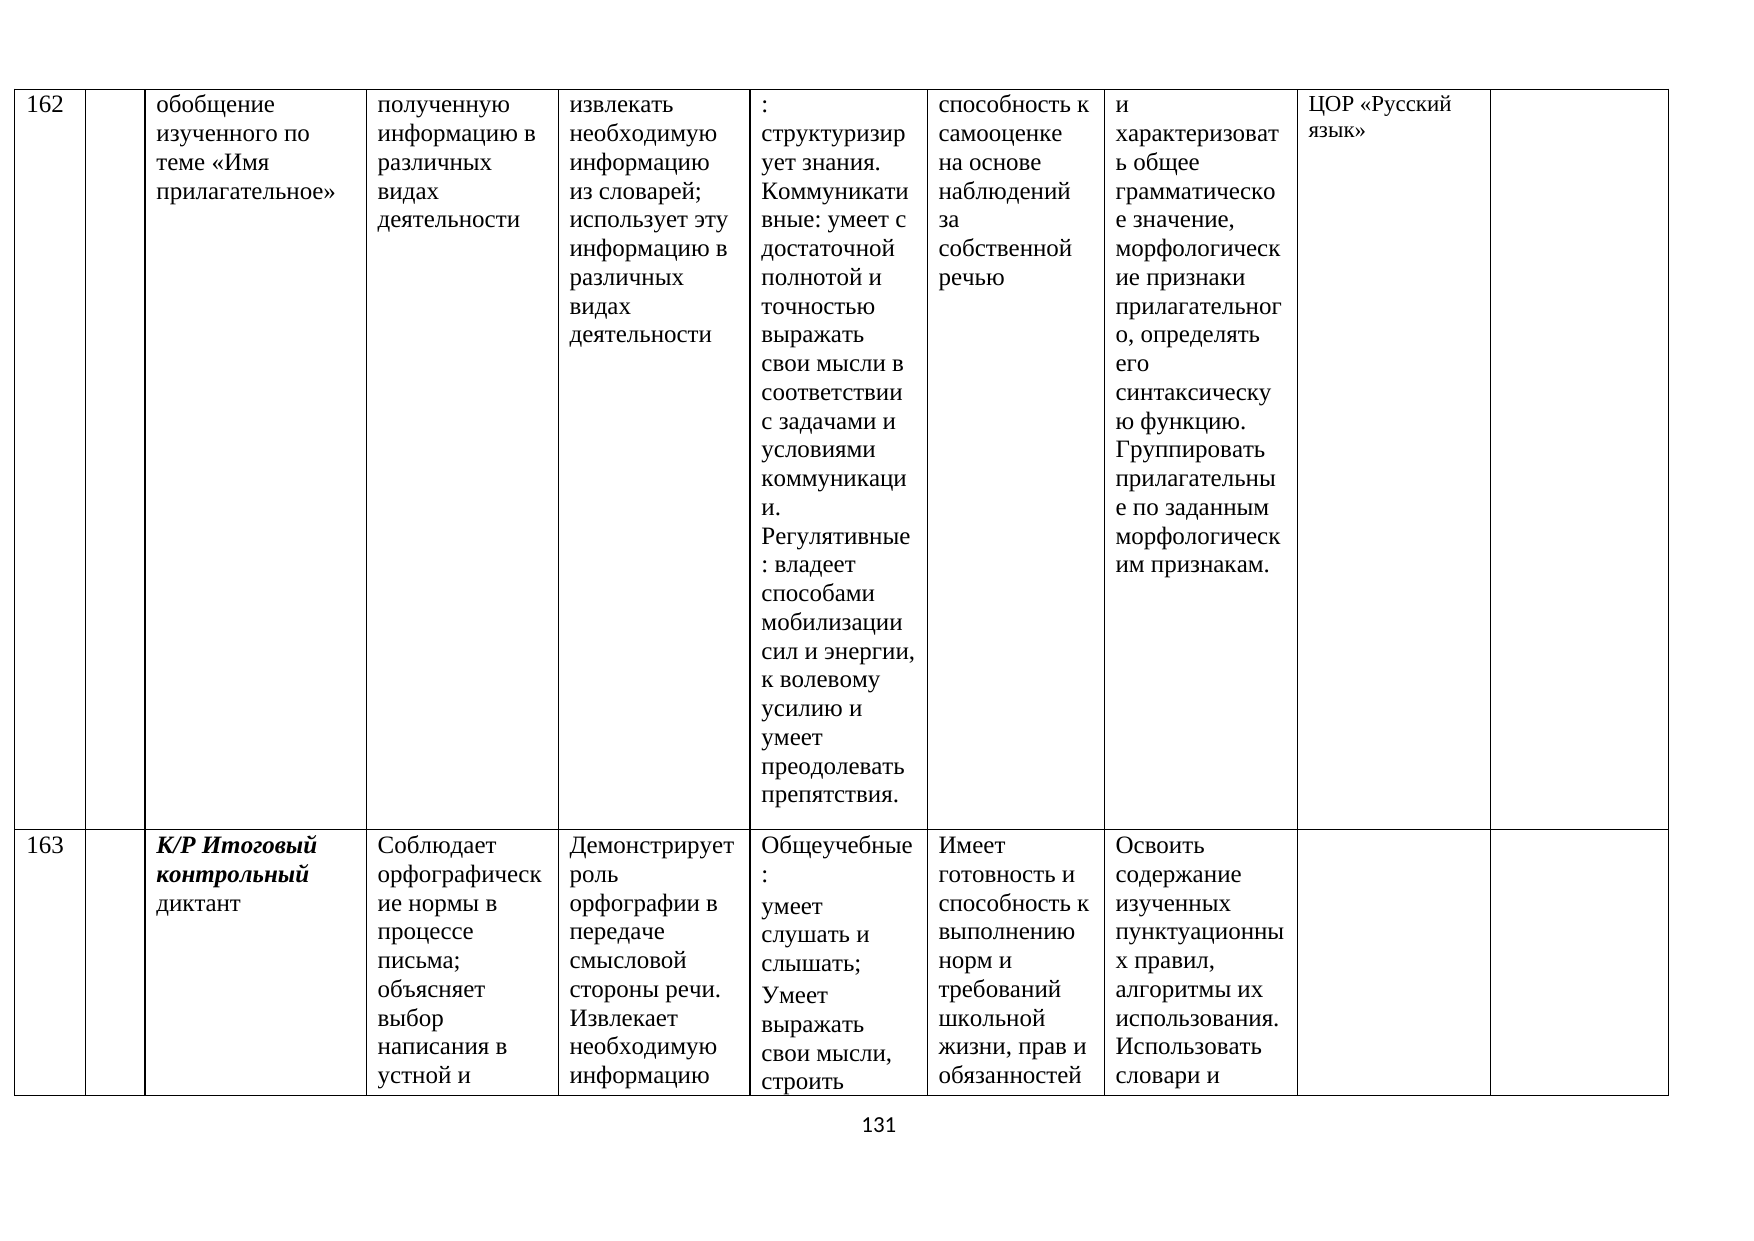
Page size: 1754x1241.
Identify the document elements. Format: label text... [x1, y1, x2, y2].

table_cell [1105, 830, 1297, 1095]
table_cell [367, 90, 558, 829]
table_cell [928, 830, 1104, 1095]
table_cell ЦОР «Русский язык» [1298, 90, 1490, 829]
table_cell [928, 90, 1104, 829]
table_cell [1491, 90, 1668, 829]
table_cell 161-162 [15, 90, 85, 829]
table_cell [86, 90, 144, 829]
table_cell [1491, 830, 1668, 1095]
table_cell [1298, 830, 1490, 1095]
table_cell 163 [15, 830, 85, 1095]
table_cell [146, 830, 366, 1095]
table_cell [559, 90, 749, 829]
table_cell [86, 830, 144, 1095]
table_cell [367, 830, 558, 1095]
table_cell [559, 830, 749, 1095]
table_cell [1105, 90, 1297, 829]
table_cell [146, 90, 366, 829]
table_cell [751, 830, 927, 1095]
